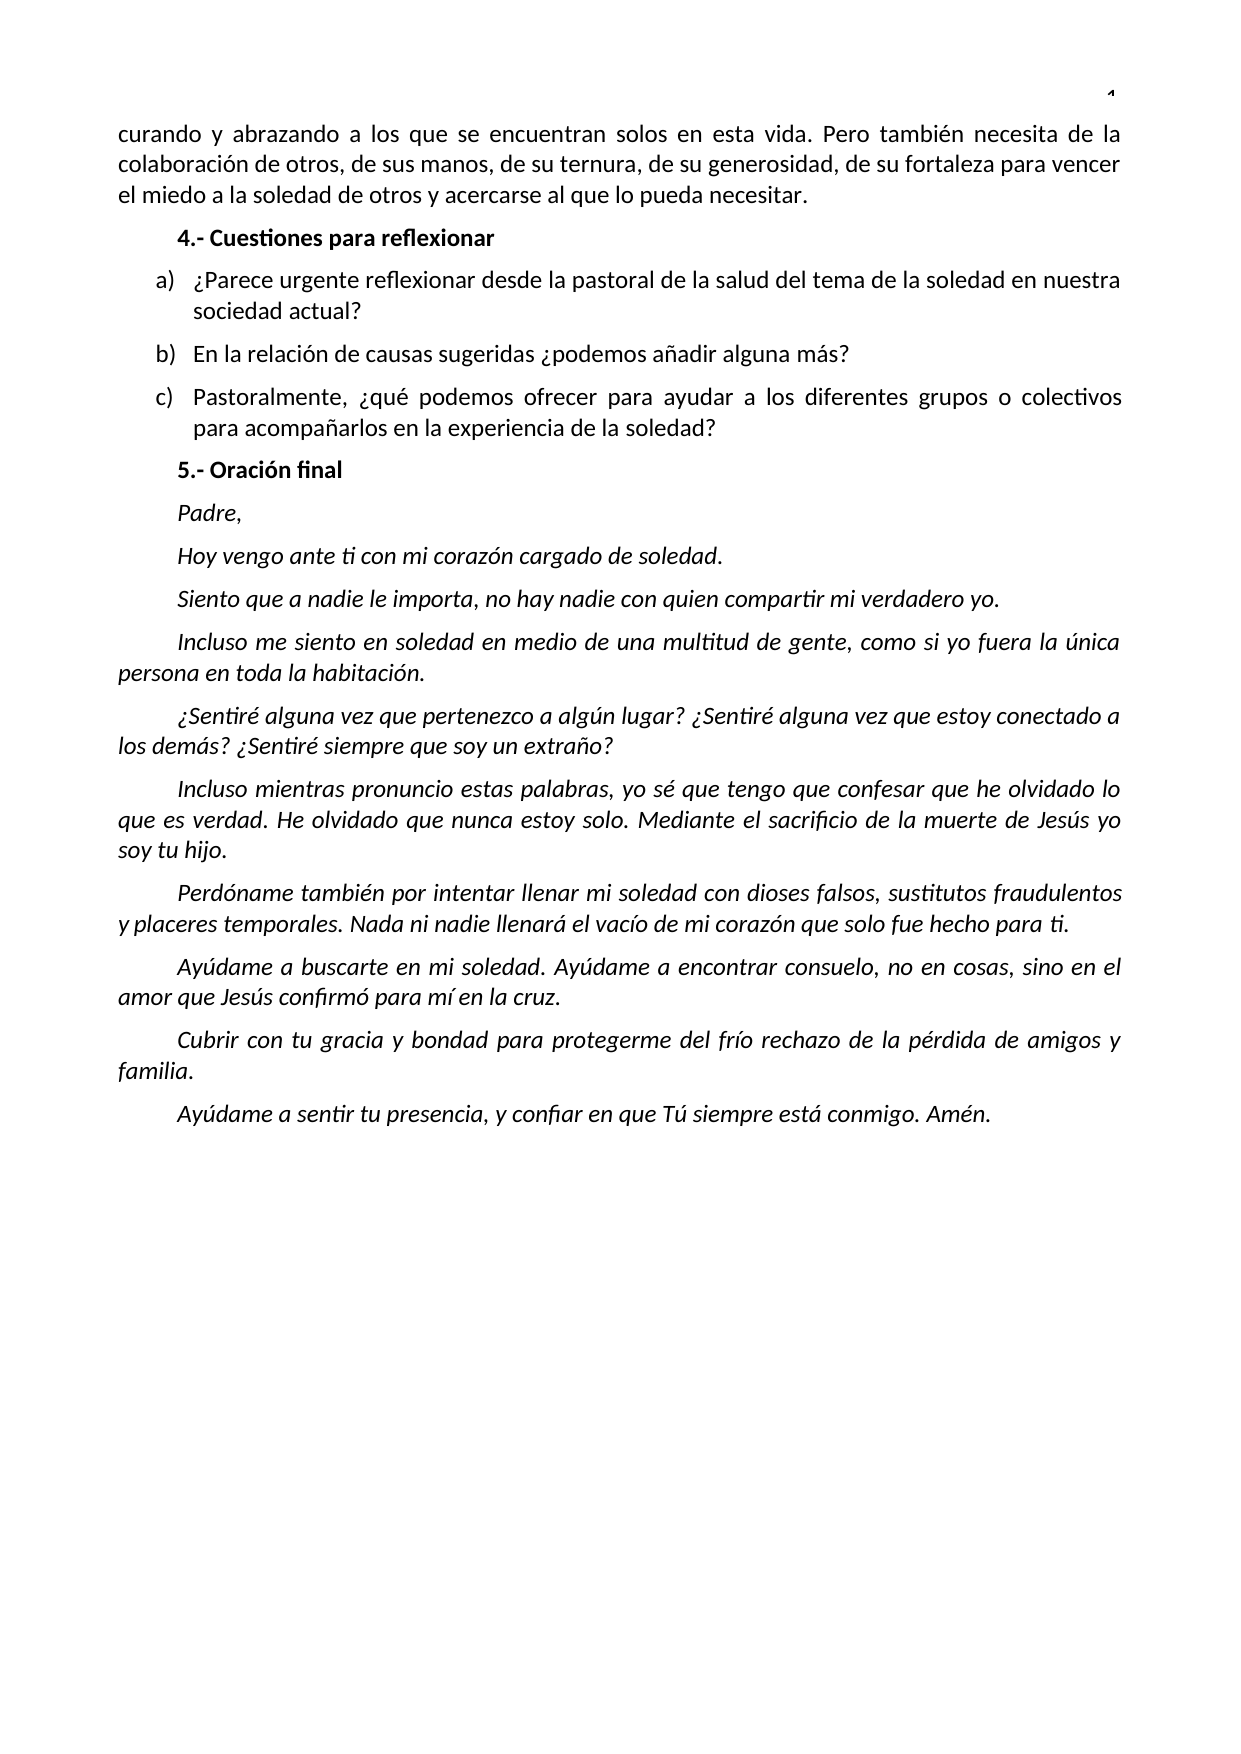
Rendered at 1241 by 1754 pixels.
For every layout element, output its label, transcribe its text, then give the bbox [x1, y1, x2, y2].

text Siento que a nadie le importa, no hay nadie con quien compartir mi verdadero yo. [177, 583, 1134, 614]
text Ayúdame a buscarte en mi soledad. Ayúdame a encontrar consuelo, no en cosas, sino en el amor que Jesús confirmó para mí en la cruz. [118, 951, 1122, 1012]
text Incluso mientras pronuncio estas palabras, yo sé que tengo que confesar que he olvidado lo que es verdad. He olvidado que nunca estoy solo. Mediante el sacrificio de la muerte de Jesús yo soy tu hijo. [118, 773, 1122, 865]
list En la relación de causas sugeridas ¿podemos añadir alguna más? [155, 338, 1134, 369]
text Cubrir con tu gracia y bondad para protegerme del frío rechazo de la pérdida de amigos y familia. [118, 1024, 1122, 1086]
text Ayúdame a sentir tu presencia, y confiar en que Tú siempre está conmigo. Amén. [177, 1098, 1134, 1128]
subtitle 4.- Cuestiones para reflexionar [177, 222, 1134, 252]
subtitle 5.- Oración final [177, 454, 1134, 485]
text ¿Sentiré alguna vez que pertenezco a algún lugar? ¿Sentiré alguna vez que estoy conectado a los demás? ¿Sentiré siempre que soy un extraño? [118, 700, 1122, 761]
text curando y abrazando a los que se encuentran solos en esta vida. Pero también necesita de la colaboración de otros, de sus manos, de su ternura, de su generosidad, de su fortaleza para vencer el miedo a la soledad de otros y acercarse al que lo pueda necesitar. [118, 118, 1122, 209]
text Incluso me siento en soledad en medio de una multitud de gente, como si yo fuera la única persona en toda la habitación. [118, 626, 1122, 687]
list Pastoralmente, ¿qué podemos ofrecer para ayudar a los diferentes grupos o colectivos para acompañarlos en la experiencia de la soledad? [155, 381, 1122, 442]
text Perdóname también por intentar llenar mi soledad con dioses falsos, sustitutos fraudulentos y placeres temporales. Nada ni nadie llenará el vacío de mi corazón que solo fue hecho para ti. [118, 877, 1122, 938]
list ¿Parece urgente reflexionar desde la pastoral de la salud del tema de la soledad en nuestra sociedad actual? [155, 265, 1122, 326]
text Padre, [177, 497, 1134, 528]
text Hoy vengo ante ti con mi corazón cargado de soledad. [177, 540, 1134, 571]
